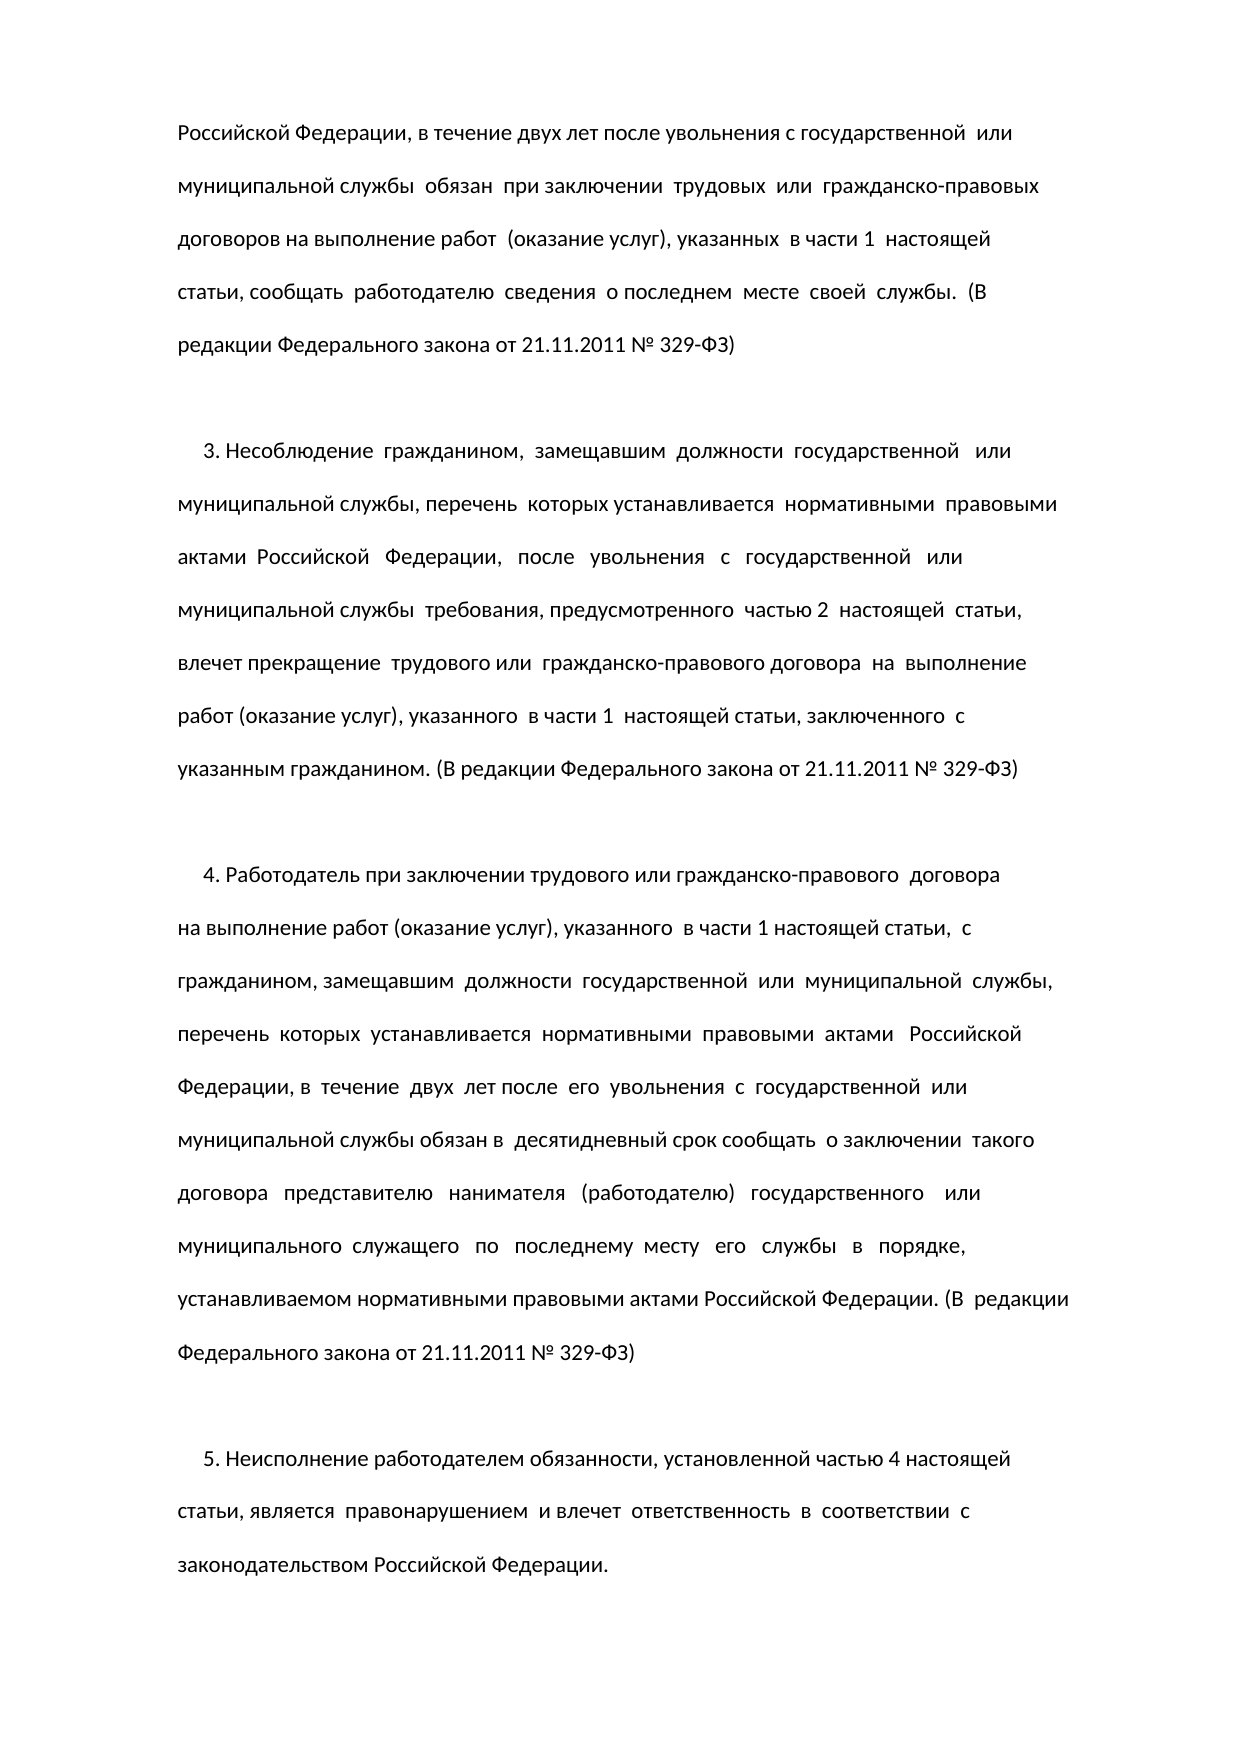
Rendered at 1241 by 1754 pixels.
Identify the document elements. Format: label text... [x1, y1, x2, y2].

text муниципальной службы требования, предусмотренного частью 2 настоящей статьи, [177, 595, 1152, 623]
text перечень которых устанавливается нормативными правовыми актами Российской [177, 1019, 1152, 1047]
text работ (оказание услуг), указанного в части 1 настоящей статьи, заключенного с [177, 701, 1152, 729]
text Федерации, в течение двух лет после его увольнения с государственной или [177, 1072, 1152, 1101]
text устанавливаемом нормативными правовыми актами Российской Федерации. (В редакции [177, 1284, 1152, 1313]
text муниципальной службы обязан в десятидневный срок сообщать о заключении такого [177, 1126, 1152, 1153]
text законодательством Российской Федерации. [177, 1550, 1152, 1578]
text 5. Неисполнение работодателем обязанности, установленной частью 4 настоящей [177, 1444, 1152, 1472]
text договора представителю нанимателя (работодателю) государственного или [177, 1178, 1152, 1207]
text муниципальной службы, перечень которых устанавливается нормативными правовыми [177, 489, 1152, 517]
text договоров на выполнение работ (оказание услуг), указанных в части 1 настоящей [177, 224, 1152, 252]
text редакции Федерального закона от 21.11.2011 № 329-ФЗ) [177, 330, 1152, 358]
text статьи, сообщать работодателю сведения о последнем месте своей службы. (В [177, 277, 1152, 305]
text муниципального служащего по последнему месту его службы в порядке, [177, 1232, 1152, 1259]
text Федерального закона от 21.11.2011 № 329-ФЗ) [177, 1338, 1152, 1366]
text на выполнение работ (оказание услуг), указанного в части 1 настоящей статьи, с [177, 913, 1152, 941]
text статьи, является правонарушением и влечет ответственность в соответствии с [177, 1497, 1152, 1525]
text 4. Работодатель при заключении трудового или гражданско-правового договора [177, 860, 1152, 888]
text указанным гражданином. (В редакции Федерального закона от 21.11.2011 № 329-ФЗ) [177, 754, 1152, 782]
text 3. Несоблюдение гражданином, замещавшим должности государственной или [177, 436, 1152, 464]
text гражданином, замещавшим должности государственной или муниципальной службы, [177, 966, 1152, 994]
text Российской Федерации, в течение двух лет после увольнения с государственной или [177, 118, 1152, 146]
text влечет прекращение трудового или гражданско-правового договора на выполнение [177, 648, 1152, 676]
text актами Российской Федерации, после увольнения с государственной или [177, 542, 1152, 570]
text муниципальной службы обязан при заключении трудовых или гражданско-правовых [177, 171, 1152, 199]
